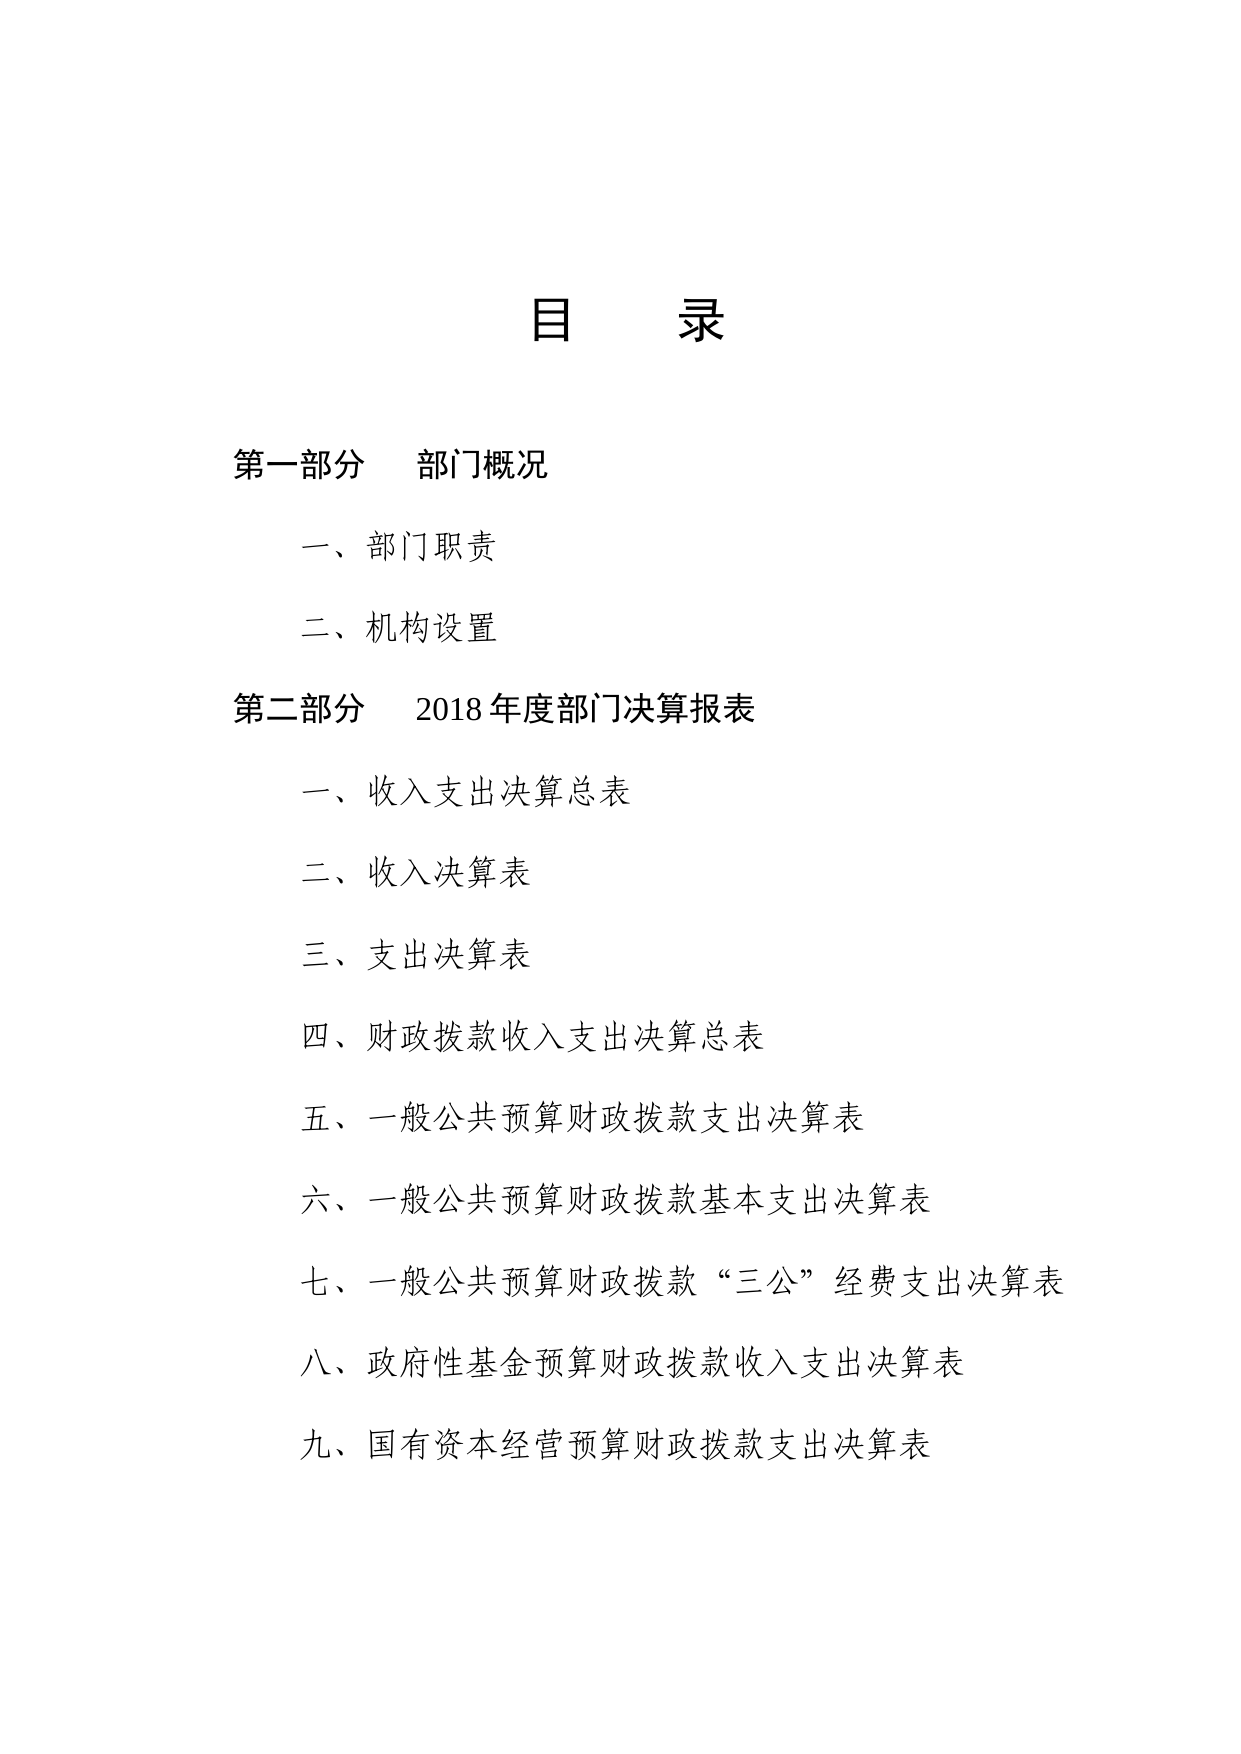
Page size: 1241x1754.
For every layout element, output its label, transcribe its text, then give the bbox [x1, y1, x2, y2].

text 六、一般公共预算财政拨款基本支出决算表 [232, 1164, 1087, 1229]
text 第二部分 2018年度部门决算报表 [165, 674, 1087, 739]
text 二、机构设置 [165, 593, 1087, 658]
text 三、支出决算表 [232, 919, 1087, 984]
text 目 录 [165, 283, 1087, 348]
text 第一部分 部门概况 [165, 429, 1087, 494]
text 四、财政拨款收入支出决算总表 [232, 1001, 1087, 1066]
text 八、政府性基金预算财政拨款收入支出决算表 [232, 1328, 1087, 1393]
text 七、一般公共预算财政拨款“三公”经费支出决算表 [232, 1246, 1087, 1311]
text 九、国有资本经营预算财政拨款支出决算表 [232, 1409, 1087, 1474]
text 一、部门职责 [165, 511, 1087, 576]
text 二、收入决算表 [232, 838, 1087, 903]
text 一、收入支出决算总表 [232, 756, 1087, 821]
text 五、一般公共预算财政拨款支出决算表 [232, 1083, 1087, 1148]
